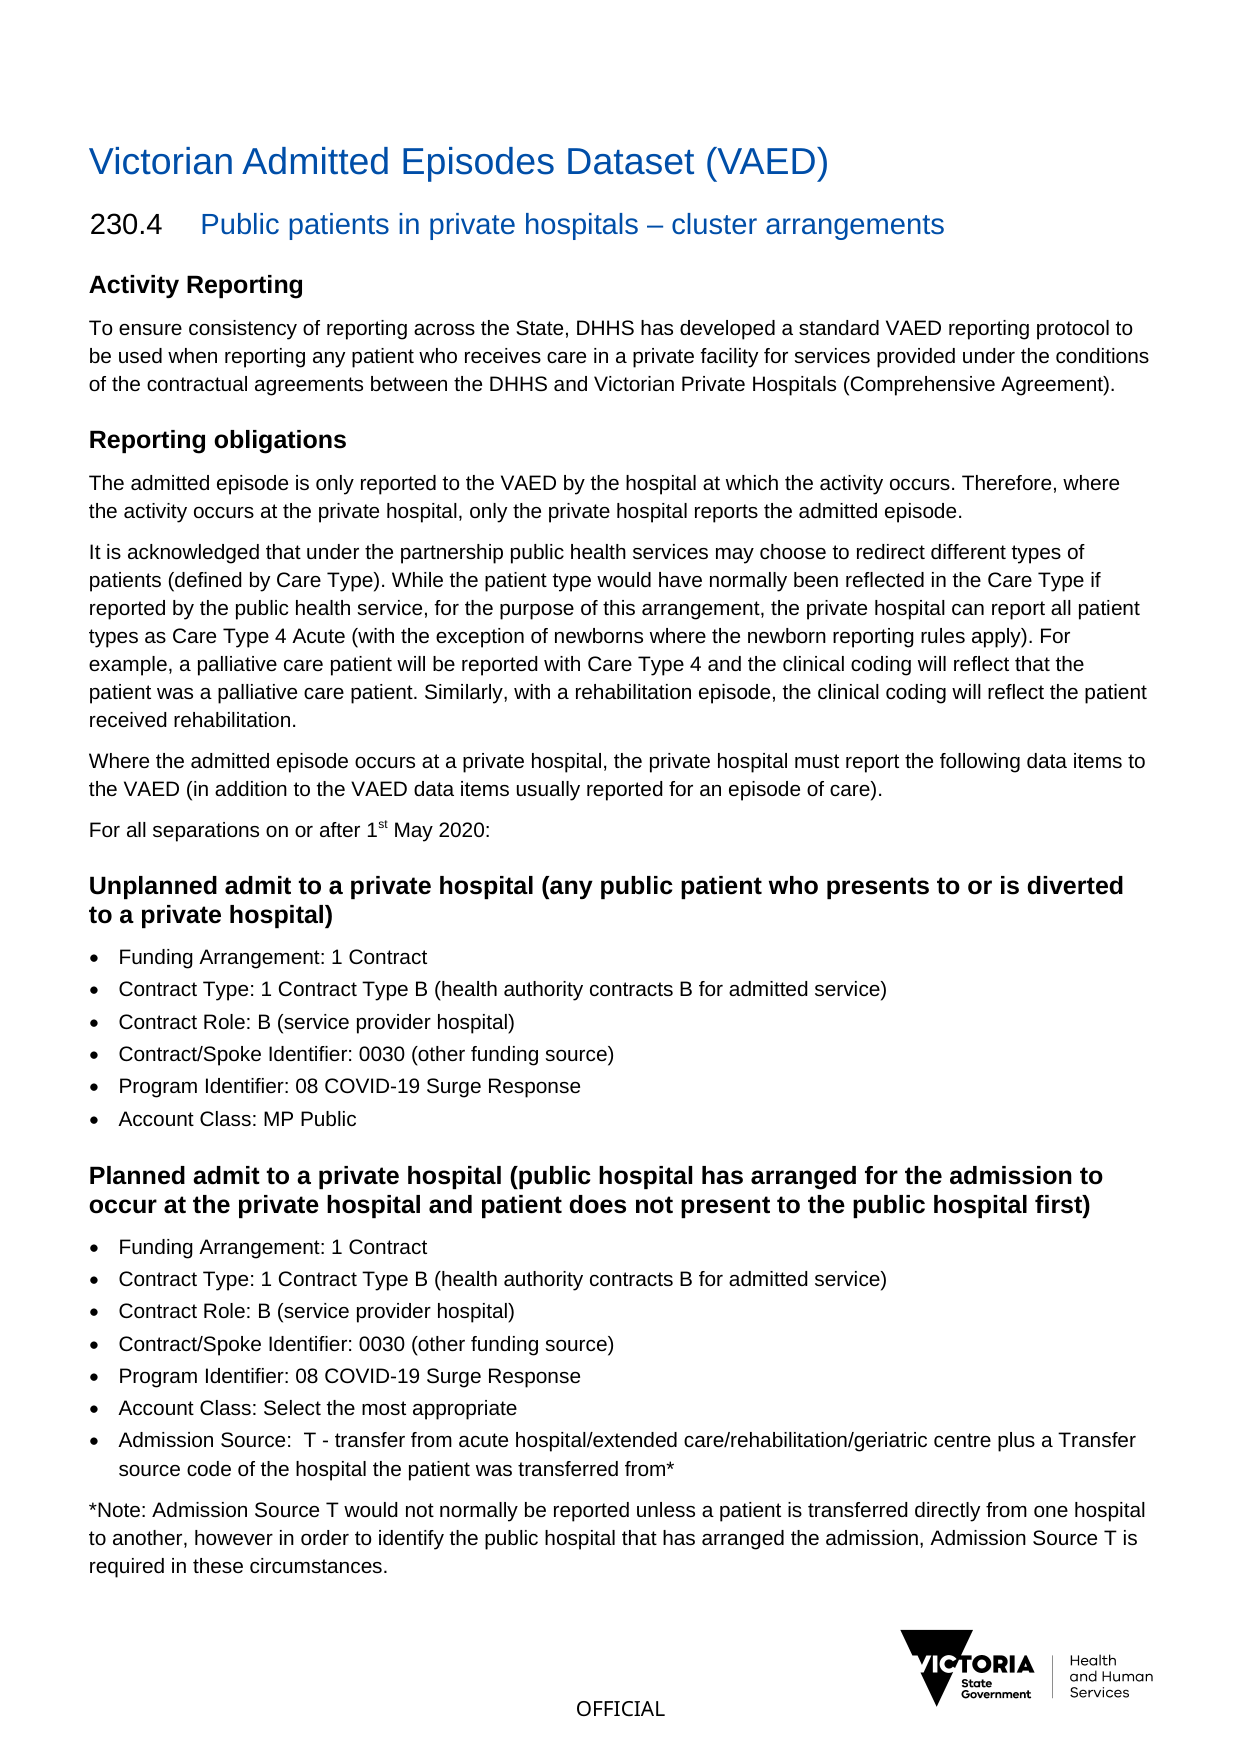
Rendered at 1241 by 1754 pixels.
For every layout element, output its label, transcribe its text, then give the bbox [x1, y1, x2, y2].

text Funding Arrangement: 1 Contract [89, 942, 1152, 970]
text Funding Arrangement: 1 Contract [89, 1231, 1152, 1259]
subtitle Activity Reporting [89, 270, 1152, 299]
text *Note: Admission Source T would not normally be reported unless a patient is transferred directly from one hospital to another, however in order to identify the public hospital that has arranged the admission, Admission Source T is required in these circumstances. [89, 1494, 1152, 1578]
text Admission Source: T - transfer from acute hospital/extended care/rehabilitation/geriatric centre plus a Transfer source code of the hospital the patient was transferred from* [89, 1425, 1152, 1481]
text Program Identifier: 08 COVID-19 Surge Response [89, 1360, 1152, 1388]
text Contract Role: B (service provider hospital) [89, 1006, 1152, 1034]
subtitle Public patients in private hospitals – cluster arrangements [163, 207, 1152, 241]
text Contract Role: B (service provider hospital) [89, 1296, 1152, 1324]
text To ensure consistency of reporting across the State, DHHS has developed a standard VAED reporting protocol to be used when reporting any patient who receives care in a private facility for services provided under the conditions of the contractual agreements between the DHHS and Victorian Private Hospitals (Comprehensive Agreement). [89, 311, 1152, 396]
text Where the admitted episode occurs at a private hospital, the private hospital must report the following data items to the VAED (in addition to the VAED data items usually reported for an episode of care). [89, 745, 1152, 801]
text Contract/Spoke Identifier: 0030 (other funding source) [89, 1328, 1152, 1356]
text It is acknowledged that under the partnership public health services may choose to redirect different types of patients (defined by Care Type). While the patient type would have normally been reflected in the Care Type if reported by the public health service, for the purpose of this arrangement, the private hospital can report all patient types as Care Type 4 Acute (with the exception of newborns where the newborn reporting rules apply). For example, a palliative care patient will be reported with Care Type 4 and the clinical coding will reflect that the patient was a palliative care patient. Similarly, with a rehabilitation episode, the clinical coding will reflect the patient received rehabilitation. [89, 535, 1152, 732]
picture [0, 1624, 1241, 1754]
text The admitted episode is only reported to the VAED by the hospital at which the activity occurs. Therefore, where the activity occurs at the private hospital, only the private hospital reports the admitted episode. [89, 467, 1152, 523]
subtitle Victorian Admitted Episodes Dataset (VAED) [89, 136, 1152, 182]
subtitle Unplanned admit to a private hospital (any public patient who presents to or is diverted to a private hospital) [89, 871, 1152, 929]
subtitle Reporting obligations [89, 425, 1152, 454]
text Account Class: MP Public [89, 1103, 1152, 1131]
subtitle Planned admit to a private hospital (public hospital has arranged for the admission to occur at the private hospital and patient does not present to the public hospital first) [89, 1160, 1152, 1219]
text For all separations on or after 1st May 2020: [89, 813, 1152, 842]
text Contract Type: 1 Contract Type B (health authority contracts B for admitted service) [89, 974, 1152, 1002]
text Account Class: Select the most appropriate [89, 1393, 1152, 1421]
text Contract/Spoke Identifier: 0030 (other funding source) [89, 1038, 1152, 1067]
text Contract Type: 1 Contract Type B (health authority contracts B for admitted service) [89, 1263, 1152, 1292]
text Program Identifier: 08 COVID-19 Surge Response [89, 1071, 1152, 1099]
